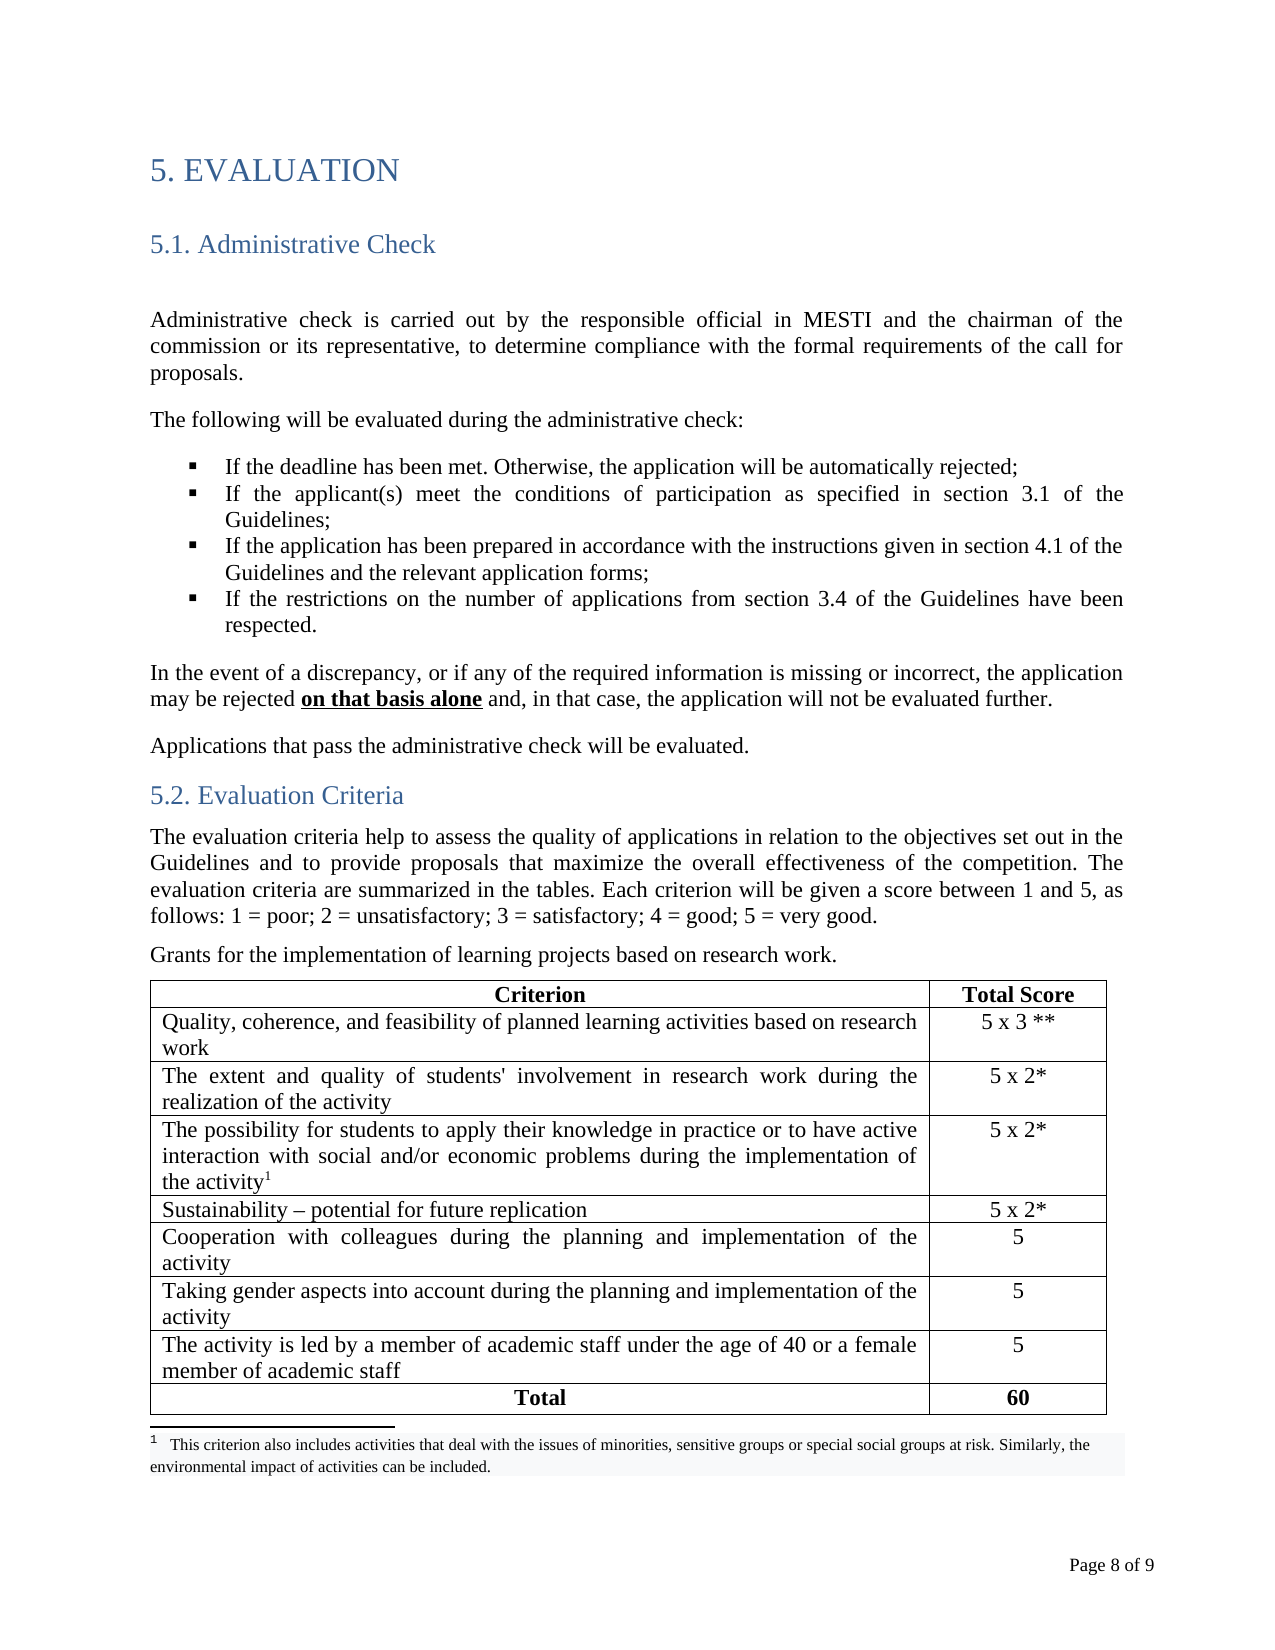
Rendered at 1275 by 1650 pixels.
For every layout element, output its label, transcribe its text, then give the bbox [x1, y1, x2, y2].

subtitle 5.1. Administrative Check [150, 228, 1125, 259]
text The evaluation criteria help to assess the quality of applications in relation to the objectives set out in the Guidelines and to provide proposals that maximize the overall effectiveness of the competition. The evaluation criteria are summarized in the tables. Each criterion will be given a score between 1 and 5, as follows: 1 = poor; 2 = unsatisfactory; 3 = satisfactory; 4 = good; 5 = very good. [150, 823, 1125, 928]
table_cell Sustainability – potential for future replication [151, 1196, 929, 1222]
table_cell The activity is led by a member of academic staff under the age of 40 or a female member of academic staff [151, 1331, 929, 1383]
list If the application has been prepared in accordance with the instructions given in section 4.1 of the Guidelines and the relevant application forms; [187, 532, 1125, 585]
text Grants for the implementation of learning projects based on research work. [150, 941, 1125, 967]
table_header Criterion [151, 981, 929, 1007]
table_cell 5 [930, 1223, 1106, 1276]
table_cell 60 [930, 1384, 1106, 1414]
subtitle 5.2. Evaluation Criteria [150, 779, 1125, 810]
text Applications that pass the administrative check will be evaluated. [150, 732, 1125, 758]
table_header Total Score [930, 981, 1106, 1007]
text In the event of a discrepancy, or if any of the required information is missing or incorrect, the application may be rejected on that basis alone and, in that case, the application will not be evaluated further. [150, 658, 1125, 711]
table_cell The possibility for students to apply their knowledge in practice or to have active interaction with social and/or economic problems during the implementation of the activity [151, 1116, 929, 1195]
table_cell 5 [930, 1277, 1106, 1329]
table_cell 5 x 2* [930, 1196, 1106, 1222]
table_cell 5 x 2* [930, 1062, 1106, 1114]
table_cell 5 x 3 ** [930, 1008, 1106, 1061]
table_cell The extent and quality of students' involvement in research work during the realization of the activity [151, 1062, 929, 1114]
table_cell Cooperation with colleagues during the planning and implementation of the activity [151, 1223, 929, 1276]
table_cell 5 x 2* [930, 1116, 1106, 1195]
table_cell Taking gender aspects into account during the planning and implementation of the activity [151, 1277, 929, 1329]
table_cell Quality, coherence, and feasibility of planned learning activities based on research work [151, 1008, 929, 1061]
list If the restrictions on the number of applications from section 3.4 of the Guidelines have been respected. [187, 585, 1125, 638]
text The following will be evaluated during the administrative check: [150, 406, 1125, 432]
table_cell 5 [930, 1331, 1106, 1383]
subtitle 5. EVALUATION [150, 150, 1125, 188]
list If the applicant(s) meet the conditions of participation as specified in section 3.1 of the Guidelines; [187, 479, 1125, 532]
table_cell Total [151, 1384, 929, 1414]
list If the deadline has been met. Otherwise, the application will be automatically rejected; [187, 453, 1125, 479]
text Administrative check is carried out by the responsible official in MESTI and the chairman of the commission or its representative, to determine compliance with the formal requirements of the call for proposals. [150, 306, 1125, 385]
